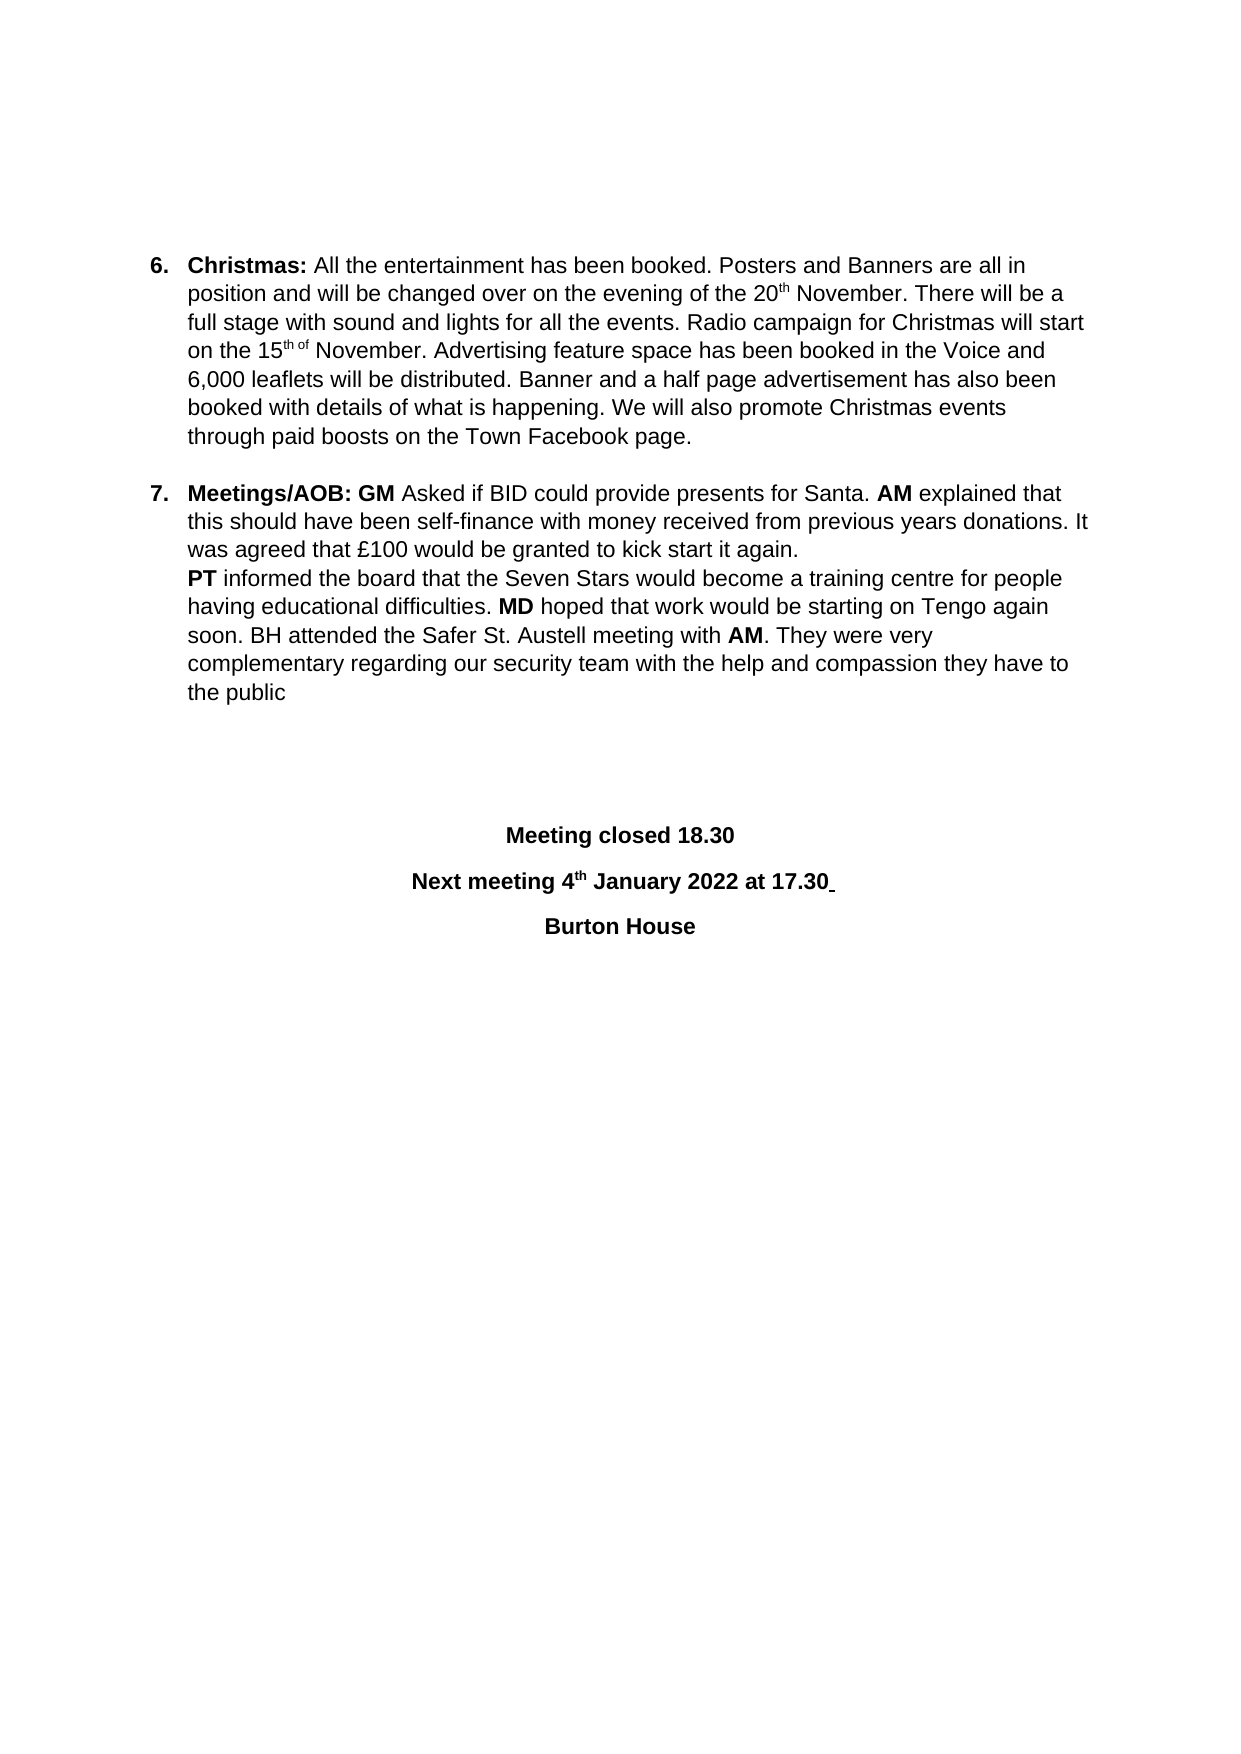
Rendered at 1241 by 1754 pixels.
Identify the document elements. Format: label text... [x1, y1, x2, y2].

text Meeting closed 18.30 [150, 822, 1090, 849]
text Burton House [150, 913, 1090, 939]
text Next meeting 4th January 2022 at 17.30 [150, 868, 1090, 894]
text PT informed the board that the Seven Stars would become a training centre for people having educational difficulties. MD hoped that work would be starting on Tengo again soon. BH attended the Safer St. Austell meeting with AM. They were very complementary regarding our security team with the help and compassion they have to the public [187, 565, 1090, 705]
list Christmas: All the entertainment has been booked. Posters and Banners are all in position and will be changed over on the evening of the 20th November. There will be a full stage with sound and lights for all the events. Radio campaign for Christmas will start on the 15th of November. Advertising feature space has been booked in the Voice and 6,000 leaflets will be distributed. Banner and a half page advertisement has also been booked with details of what is happening. We will also promote Christmas events through paid boosts on the Town Facebook page. [150, 252, 1090, 449]
list Meetings/AOB: GM Asked if BID could provide presents for Santa. AM explained that this should have been self-finance with money received from previous years donations. It was agreed that £100 would be granted to kick start it again. [150, 479, 1090, 563]
